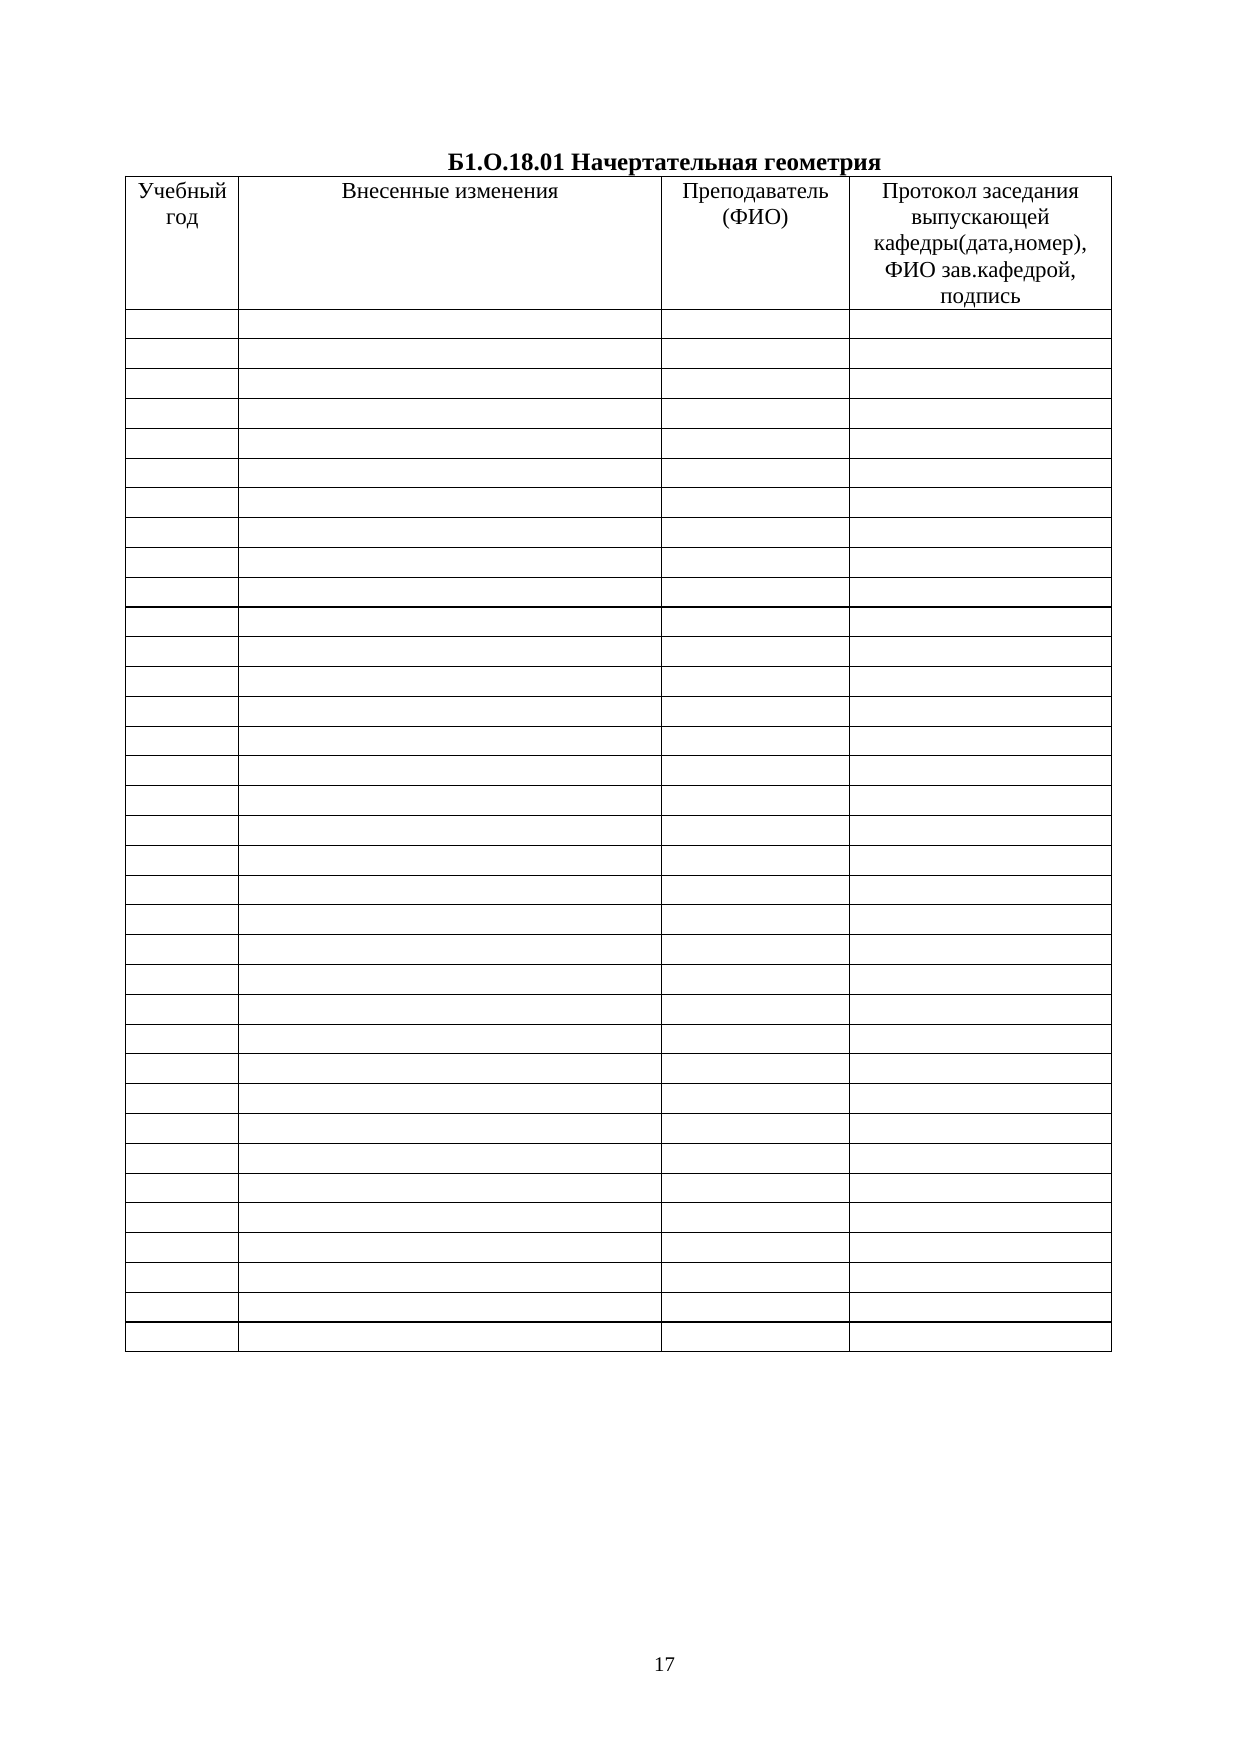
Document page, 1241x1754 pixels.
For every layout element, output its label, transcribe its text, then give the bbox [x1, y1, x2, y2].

table_cell [662, 399, 849, 428]
table_cell [239, 697, 661, 726]
table_cell [239, 1203, 661, 1232]
table_cell [126, 1203, 238, 1232]
table_cell [850, 876, 1111, 904]
table_cell [662, 548, 849, 577]
table_header Преподаватель (ФИО) [662, 177, 849, 308]
table_cell [239, 399, 661, 428]
table_cell [662, 1174, 849, 1202]
table_cell [850, 518, 1111, 547]
table_cell [662, 1203, 849, 1232]
table_cell [239, 1084, 661, 1113]
table_cell [239, 965, 661, 994]
table_cell [239, 459, 661, 487]
table_cell [662, 1054, 849, 1083]
table_cell [239, 905, 661, 934]
table_cell [662, 1084, 849, 1113]
table_cell [850, 488, 1111, 517]
table_cell [850, 548, 1111, 577]
table_cell [239, 876, 661, 904]
table_cell [126, 488, 238, 517]
table_cell [850, 1263, 1111, 1292]
table_cell [239, 1174, 661, 1202]
table_cell [662, 578, 849, 606]
table_cell [239, 1233, 661, 1262]
table_cell [239, 310, 661, 338]
table_cell [662, 518, 849, 547]
table_cell [662, 727, 849, 755]
table_cell [239, 1293, 661, 1321]
table_cell [850, 399, 1111, 428]
table_cell [850, 1054, 1111, 1083]
table_cell [126, 1114, 238, 1143]
table_cell [850, 846, 1111, 874]
table_cell [662, 310, 849, 338]
table_cell [662, 816, 849, 845]
table_cell [662, 1323, 849, 1351]
table_cell [126, 369, 238, 398]
table_cell [126, 816, 238, 845]
table_cell [662, 1025, 849, 1053]
table_cell [850, 697, 1111, 726]
table_cell [126, 727, 238, 755]
table_cell [662, 1263, 849, 1292]
table_cell [126, 905, 238, 934]
table_cell [850, 1114, 1111, 1143]
table_cell [850, 935, 1111, 964]
table_cell [850, 637, 1111, 666]
table_header Учебный год [126, 177, 238, 308]
table_cell [126, 1174, 238, 1202]
table_cell [239, 518, 661, 547]
table_cell [662, 697, 849, 726]
table_cell [850, 727, 1111, 755]
table_cell [239, 1263, 661, 1292]
table_cell [662, 637, 849, 666]
table_cell [126, 578, 238, 606]
table_cell [850, 459, 1111, 487]
table_cell [850, 756, 1111, 785]
table_cell [850, 1323, 1111, 1351]
table_cell [239, 548, 661, 577]
table_cell [850, 1293, 1111, 1321]
table_cell [239, 1323, 661, 1351]
table_cell [126, 965, 238, 994]
table_cell [239, 608, 661, 636]
table_cell [126, 429, 238, 457]
table_cell [662, 905, 849, 934]
table_cell [850, 429, 1111, 457]
table_cell [850, 369, 1111, 398]
table_cell [126, 310, 238, 338]
table_cell [662, 608, 849, 636]
table_cell [850, 816, 1111, 845]
table_cell [126, 608, 238, 636]
table_cell [662, 369, 849, 398]
table_cell [126, 667, 238, 696]
table_cell [239, 816, 661, 845]
table_cell [239, 846, 661, 874]
table_cell [239, 786, 661, 815]
table_cell [850, 667, 1111, 696]
table_cell [126, 339, 238, 368]
table_cell [126, 399, 238, 428]
table_cell [239, 727, 661, 755]
table_cell [239, 339, 661, 368]
table_cell [126, 935, 238, 964]
table_cell [850, 1174, 1111, 1202]
table_cell [126, 756, 238, 785]
table_header Протокол заседания выпускающей кафедры(дата,номер), ФИО зав.кафедрой, подпись [850, 177, 1111, 308]
table_cell [126, 1293, 238, 1321]
table_cell [239, 578, 661, 606]
table_cell [126, 995, 238, 1023]
table_cell [126, 518, 238, 547]
table_cell [662, 935, 849, 964]
table_cell [662, 667, 849, 696]
table_cell [126, 548, 238, 577]
table_cell [662, 1293, 849, 1321]
table_cell [126, 1323, 238, 1351]
table_cell [662, 459, 849, 487]
table_cell [126, 1054, 238, 1083]
table_cell [239, 667, 661, 696]
table_cell [850, 995, 1111, 1023]
table_cell [126, 1233, 238, 1262]
table_cell [239, 1025, 661, 1053]
table_cell [126, 846, 238, 874]
table_cell [662, 876, 849, 904]
table_cell [239, 429, 661, 457]
table_cell [126, 1144, 238, 1172]
table_cell [239, 1144, 661, 1172]
table_cell [239, 637, 661, 666]
table_cell [662, 1144, 849, 1172]
table_cell [662, 846, 849, 874]
table_cell [662, 339, 849, 368]
table_cell [239, 756, 661, 785]
table_cell [850, 1084, 1111, 1113]
table_cell [850, 1025, 1111, 1053]
table_cell [239, 1054, 661, 1083]
table_cell [126, 637, 238, 666]
table_cell [126, 1263, 238, 1292]
table_cell [126, 697, 238, 726]
table_cell [662, 786, 849, 815]
table_cell [126, 459, 238, 487]
table_cell [662, 965, 849, 994]
table_cell [850, 339, 1111, 368]
table_cell [239, 995, 661, 1023]
table_cell [850, 965, 1111, 994]
table_cell [850, 1203, 1111, 1232]
table_cell [126, 876, 238, 904]
table_cell [662, 429, 849, 457]
table_cell [126, 1025, 238, 1053]
table_cell [662, 1114, 849, 1143]
table_cell [662, 1233, 849, 1262]
table_cell [662, 995, 849, 1023]
table_cell [850, 1233, 1111, 1262]
table_cell [239, 369, 661, 398]
table_cell [126, 786, 238, 815]
table_cell [850, 786, 1111, 815]
table_cell [239, 1114, 661, 1143]
table_cell [662, 488, 849, 517]
table_cell [850, 1144, 1111, 1172]
table_cell [850, 310, 1111, 338]
table_cell [850, 578, 1111, 606]
table_cell [662, 756, 849, 785]
text Б1.О.18.01 Начертательная геометрия [148, 147, 1181, 176]
table_header Внесенные изменения [239, 177, 661, 308]
table_cell [850, 905, 1111, 934]
table_cell [239, 935, 661, 964]
table_cell [850, 608, 1111, 636]
table_cell [239, 488, 661, 517]
table_cell [126, 1084, 238, 1113]
